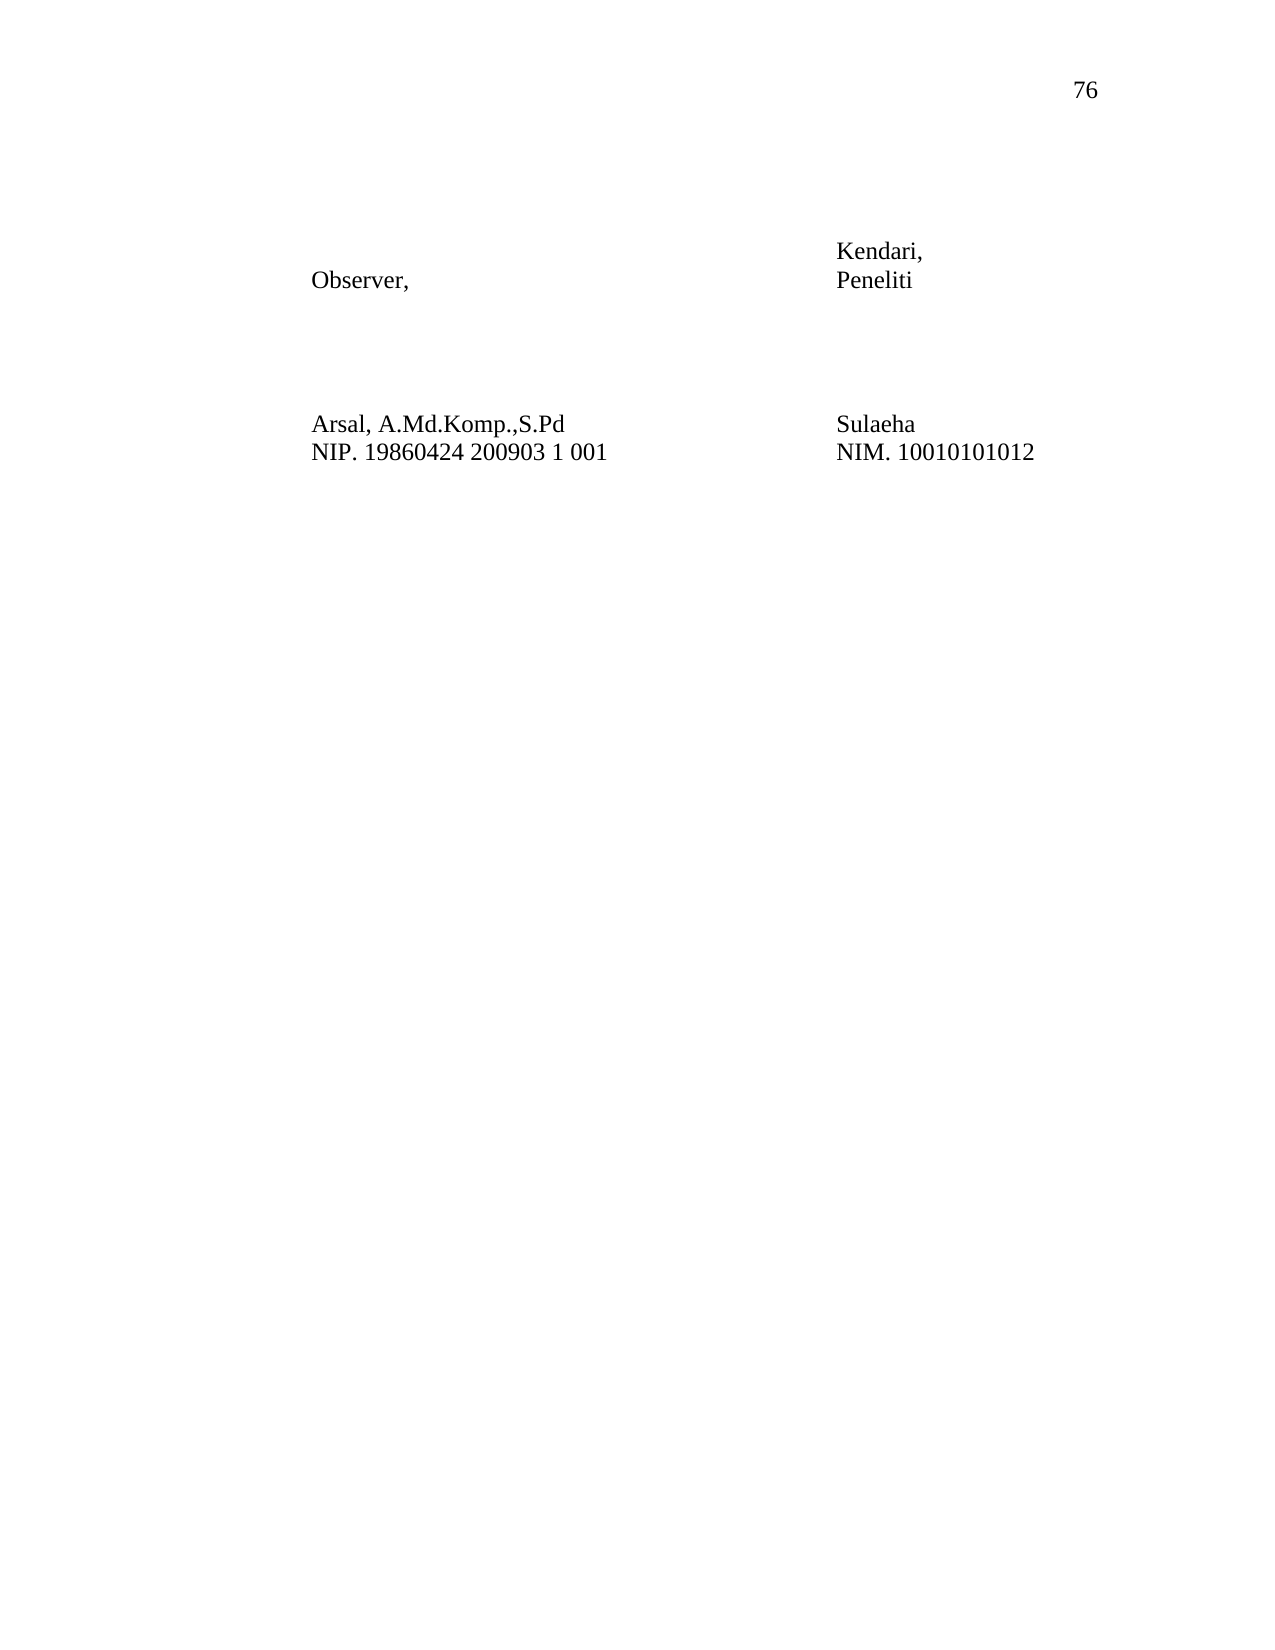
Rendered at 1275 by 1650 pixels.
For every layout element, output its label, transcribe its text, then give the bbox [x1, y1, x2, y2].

text Arsal, A.Md.Komp.,S.Pd Sulaeha [236, 409, 1098, 437]
text NIP. 19860424 200903 1 001 NIM. 10010101012 [311, 437, 1098, 466]
text Kendari, [761, 236, 1098, 265]
text Observer, Peneliti [236, 265, 1098, 294]
